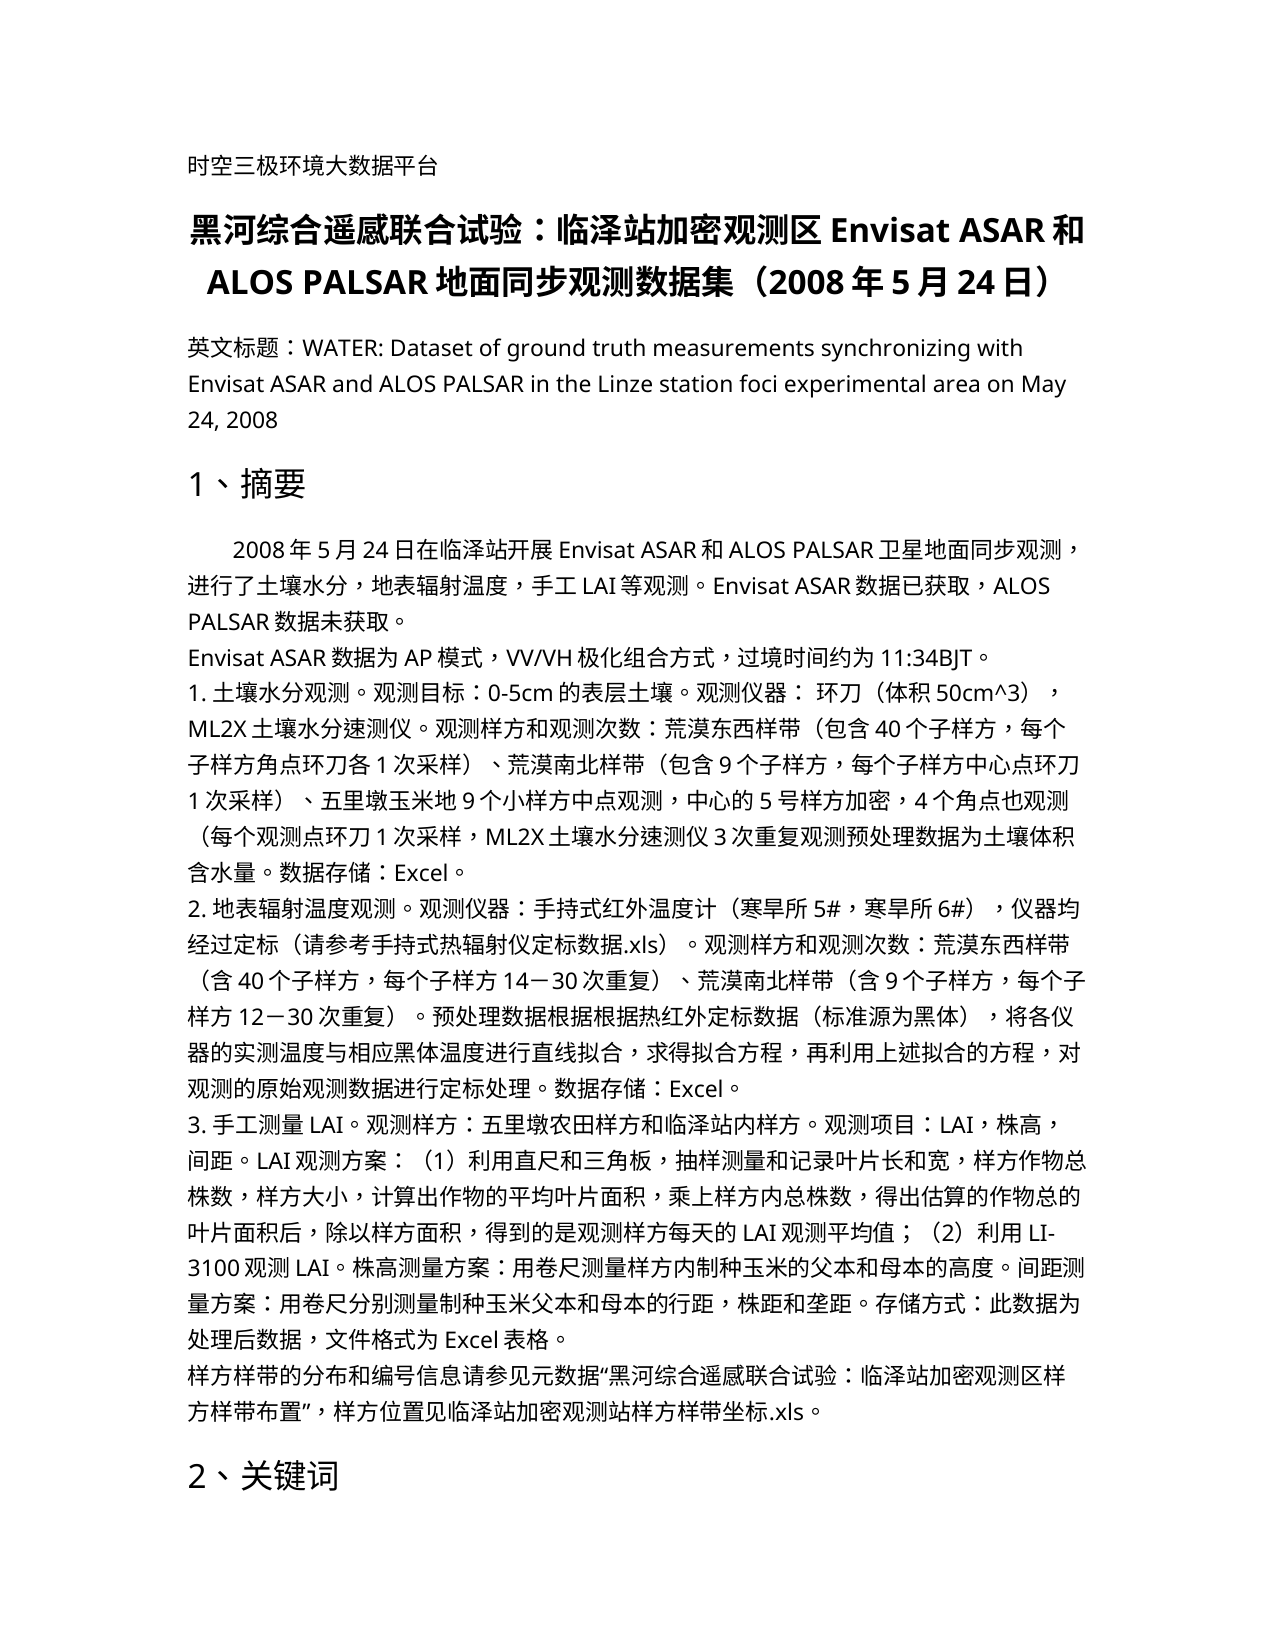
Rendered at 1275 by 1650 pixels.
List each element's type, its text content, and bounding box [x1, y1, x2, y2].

text 黑河综合遥感联合试验：临泽站加密观测区Envisat ASAR和ALOS PALSAR地面同步观测数据集（2008年5月24日） [187, 207, 1087, 304]
text 1、摘要 [187, 461, 1087, 506]
text 2008年5月24日在临泽站开展Envisat ASAR和ALOS PALSAR卫星地面同步观测，进行了土壤水分，地表辐射温度，手工LAI等观测。Envisat ASAR数据已获取，ALOS PALSAR数据未获取。 Envisat ASAR数据为AP模式，VV/VH极化组合方式，过境时间约为11:34BJT。 1. 土壤水分观测。观测目标：0-5cm的表层土壤。观测仪器： 环刀（体积50cm^3）， ML2X土壤水分速测仪。观测样方和观测次数：荒漠东西样带（包含40个子样方，每个子样方角点环刀各1次采样）、荒漠南北样带（包含9个子样方，每个子样方中心点环刀1次采样）、五里墩玉米地9个小样方中点观测，中心的5号样方加密，4个角点也观测（每个观测点环刀1次采样，ML2X土壤水分速测仪3次重复观测预处理数据为土壤体积含水量。数据存储：Excel。 2. 地表辐射温度观测。观测仪器：手持式红外温度计（寒旱所5#，寒旱所6#），仪器均经过定标（请参考手持式热辐射仪定标数据.xls）。观测样方和观测次数：荒漠东西样带（含40个子样方，每个子样方14－30次重复）、荒漠南北样带（含9个子样方，每个子样方12－30次重复）。预处理数据根据根据热红外定标数据（标准源为黑体），将各仪器的实测温度与相应黑体温度进行直线拟合，求得拟合方程，再利用上述拟合的方程，对观测的原始观测数据进行定标处理。数据存储：Excel。 3. 手工测量LAI。观测样方：五里墩农田样方和临泽站内样方。观测项目：LAI，株高，间距。LAI观测方案：（1）利用直尺和三角板，抽样测量和记录叶片长和宽，样方作物总株数，样方大小，计算出作物的平均叶片面积，乘上样方内总株数，得出估算的作物总的叶片面积后，除以样方面积，得到的是观测样方每天的LAI观测平均值；（2）利用LI-3100观测LAI。株高测量方案：用卷尺测量样方内制种玉米的父本和母本的高度。间距测量方案：用卷尺分别测量制种玉米父本和母本的行距，株距和垄距。存储方式：此数据为处理后数据，文件格式为Excel表格。 样方样带的分布和编号信息请参见元数据“黑河综合遥感联合试验：临泽站加密观测区样方样带布置”，样方位置见临泽站加密观测站样方样带坐标.xls。 [187, 534, 1087, 1427]
text 英文标题：WATER: Dataset of ground truth measurements synchronizing with Envisat ASAR and ALOS PALSAR in the Linze station foci experimental area on May 24, 2008 [187, 332, 1087, 435]
text 时空三极环境大数据平台 [187, 150, 1087, 181]
text 2、关键词 [187, 1453, 1087, 1498]
